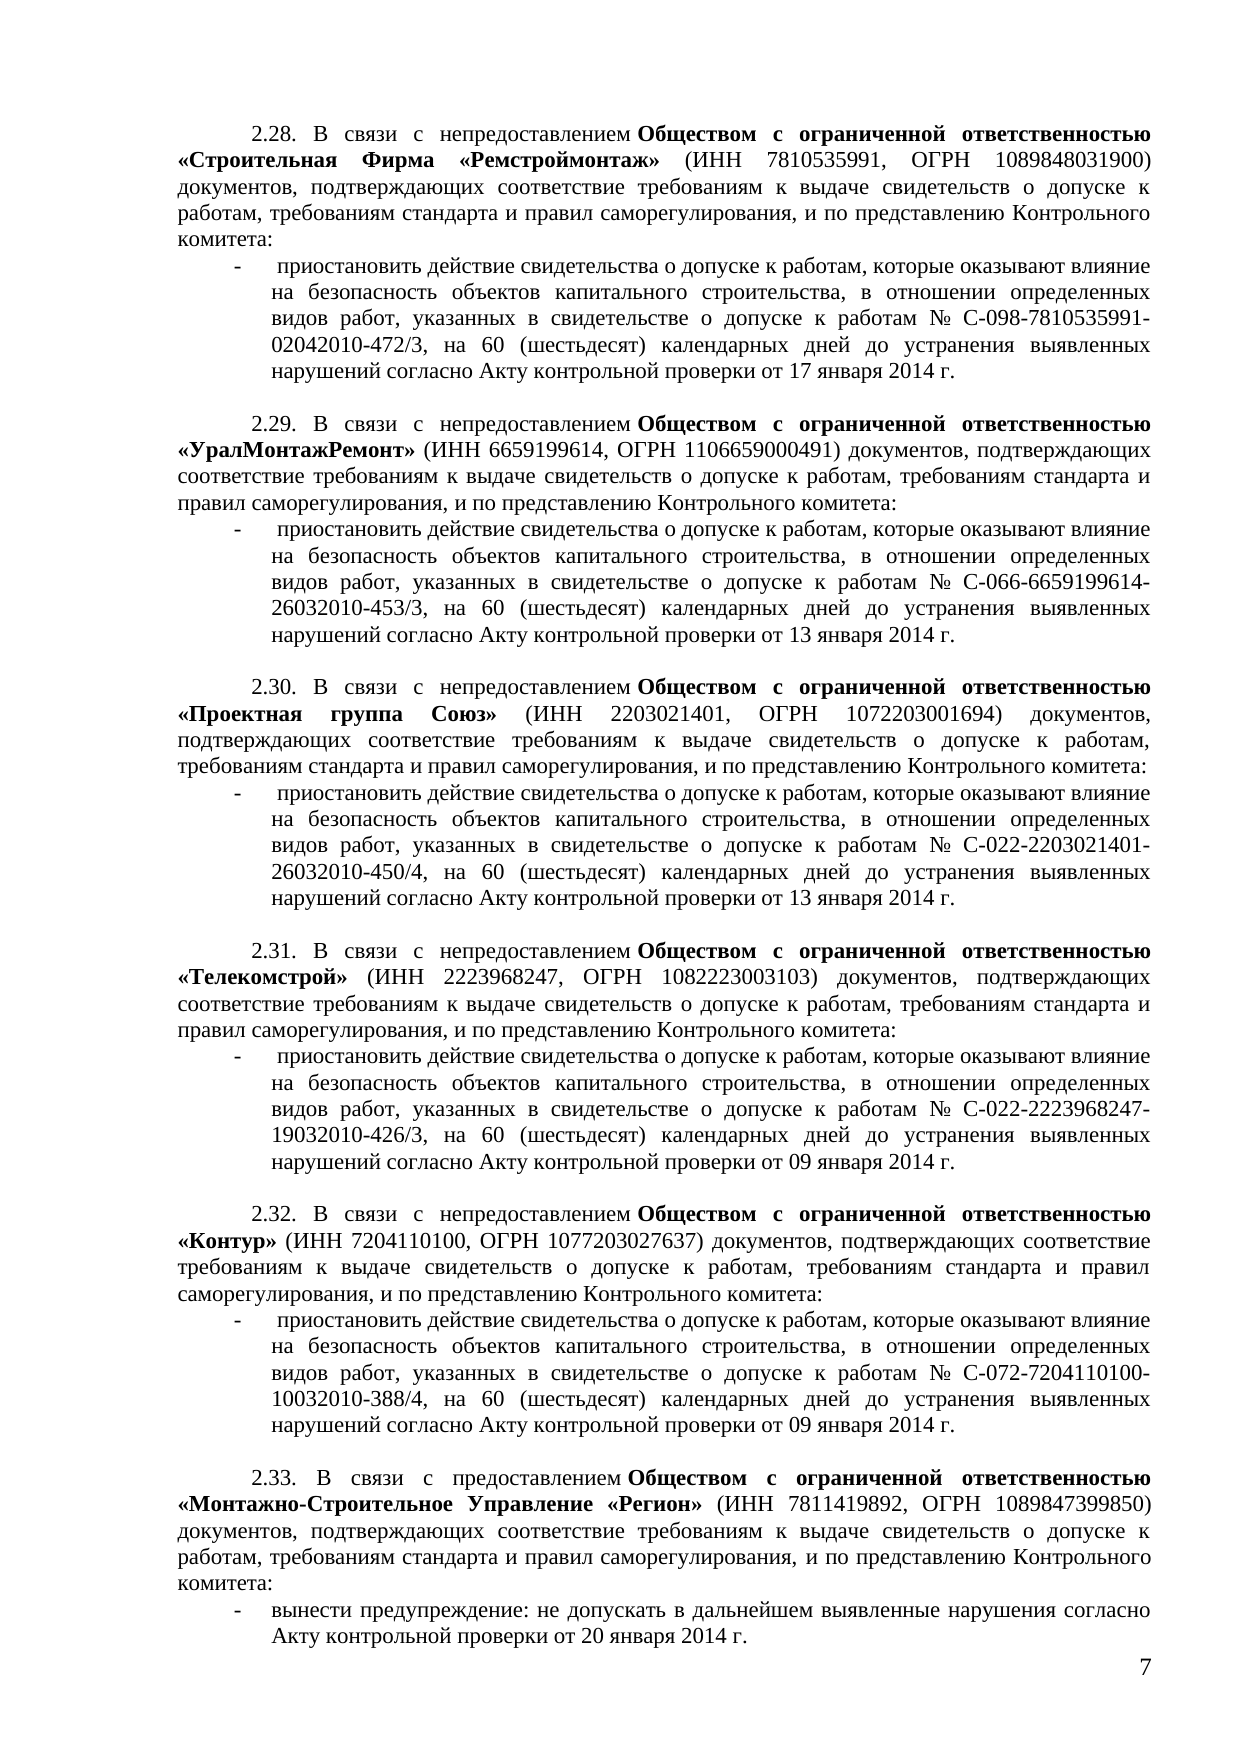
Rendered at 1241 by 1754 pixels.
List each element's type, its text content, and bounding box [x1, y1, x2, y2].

list приостановить действие свидетельства о допуске к работам, которые оказывают влияние на безопасность объектов капитального строительства, в отношении определенных видов работ, указанных в свидетельстве о допуске к работам № С-066-6659199614-26032010-453/3, на 60 (шестьдесят) календарных дней до устранения выявленных нарушений согласно Акту контрольной проверки от 13 января 2014 г. [233, 515, 1152, 647]
text 2.32. В связи с непредоставлением Обществом с ограниченной ответственностью «Контур» (ИНН 7204110100, ОГРН 1077203027637) документов, подтверждающих соответствие требованиям к выдаче свидетельств о допуске к работам, требованиям стандарта и правил саморегулирования, и по представлению Контрольного комитета: [177, 1201, 1152, 1306]
list приостановить действие свидетельства о допуске к работам, которые оказывают влияние на безопасность объектов капитального строительства, в отношении определенных видов работ, указанных в свидетельстве о допуске к работам № С-022-2223968247-19032010-426/3, на 60 (шестьдесят) календарных дней до устранения выявленных нарушений согласно Акту контрольной проверки от 09 января 2014 г. [233, 1042, 1152, 1174]
text 2.28. В связи с непредоставлением Обществом с ограниченной ответственностью «Строительная Фирма «Ремстроймонтаж» (ИНН 7810535991, ОГРН 1089848031900) документов, подтверждающих соответствие требованиям к выдаче свидетельств о допуске к работам, требованиям стандарта и правил саморегулирования, и по представлению Контрольного комитета: [177, 120, 1152, 252]
list приостановить действие свидетельства о допуске к работам, которые оказывают влияние на безопасность объектов капитального строительства, в отношении определенных видов работ, указанных в свидетельстве о допуске к работам № С-098-7810535991-02042010-472/3, на 60 (шестьдесят) календарных дней до устранения выявленных нарушений согласно Акту контрольной проверки от 17 января 2014 г. [233, 252, 1152, 383]
list вынести предупреждение: не допускать в дальнейшем выявленные нарушения согласно Акту контрольной проверки от 20 января 2014 г. [233, 1596, 1152, 1648]
text 2.33. В связи с предоставлением Обществом с ограниченной ответственностью «Монтажно-Строительное Управление «Регион» (ИНН 7811419892, ОГРН 1089847399850) документов, подтверждающих соответствие требованиям к выдаче свидетельств о допуске к работам, требованиям стандарта и правил саморегулирования, и по представлению Контрольного комитета: [177, 1464, 1152, 1596]
text 2.31. В связи с непредоставлением Обществом с ограниченной ответственностью «Телекомстрой» (ИНН 2223968247, ОГРН 1082223003103) документов, подтверждающих соответствие требованиям к выдаче свидетельств о допуске к работам, требованиям стандарта и правил саморегулирования, и по представлению Контрольного комитета: [177, 937, 1152, 1042]
list приостановить действие свидетельства о допуске к работам, которые оказывают влияние на безопасность объектов капитального строительства, в отношении определенных видов работ, указанных в свидетельстве о допуске к работам № С-022-2203021401-26032010-450/4, на 60 (шестьдесят) календарных дней до устранения выявленных нарушений согласно Акту контрольной проверки от 13 января 2014 г. [233, 779, 1152, 911]
text 2.29. В связи с непредоставлением Обществом с ограниченной ответственностью «УралМонтажРемонт» (ИНН 6659199614, ОГРН 1106659000491) документов, подтверждающих соответствие требованиям к выдаче свидетельств о допуске к работам, требованиям стандарта и правил саморегулирования, и по представлению Контрольного комитета: [177, 410, 1152, 515]
list приостановить действие свидетельства о допуске к работам, которые оказывают влияние на безопасность объектов капитального строительства, в отношении определенных видов работ, указанных в свидетельстве о допуске к работам № С-072-7204110100-10032010-388/4, на 60 (шестьдесят) календарных дней до устранения выявленных нарушений согласно Акту контрольной проверки от 09 января 2014 г. [233, 1306, 1152, 1438]
text 2.30. В связи с непредоставлением Обществом с ограниченной ответственностью «Проектная группа Союз» (ИНН 2203021401, ОГРН 1072203001694) документов, подтверждающих соответствие требованиям к выдаче свидетельств о допуске к работам, требованиям стандарта и правил саморегулирования, и по представлению Контрольного комитета: [177, 673, 1152, 779]
